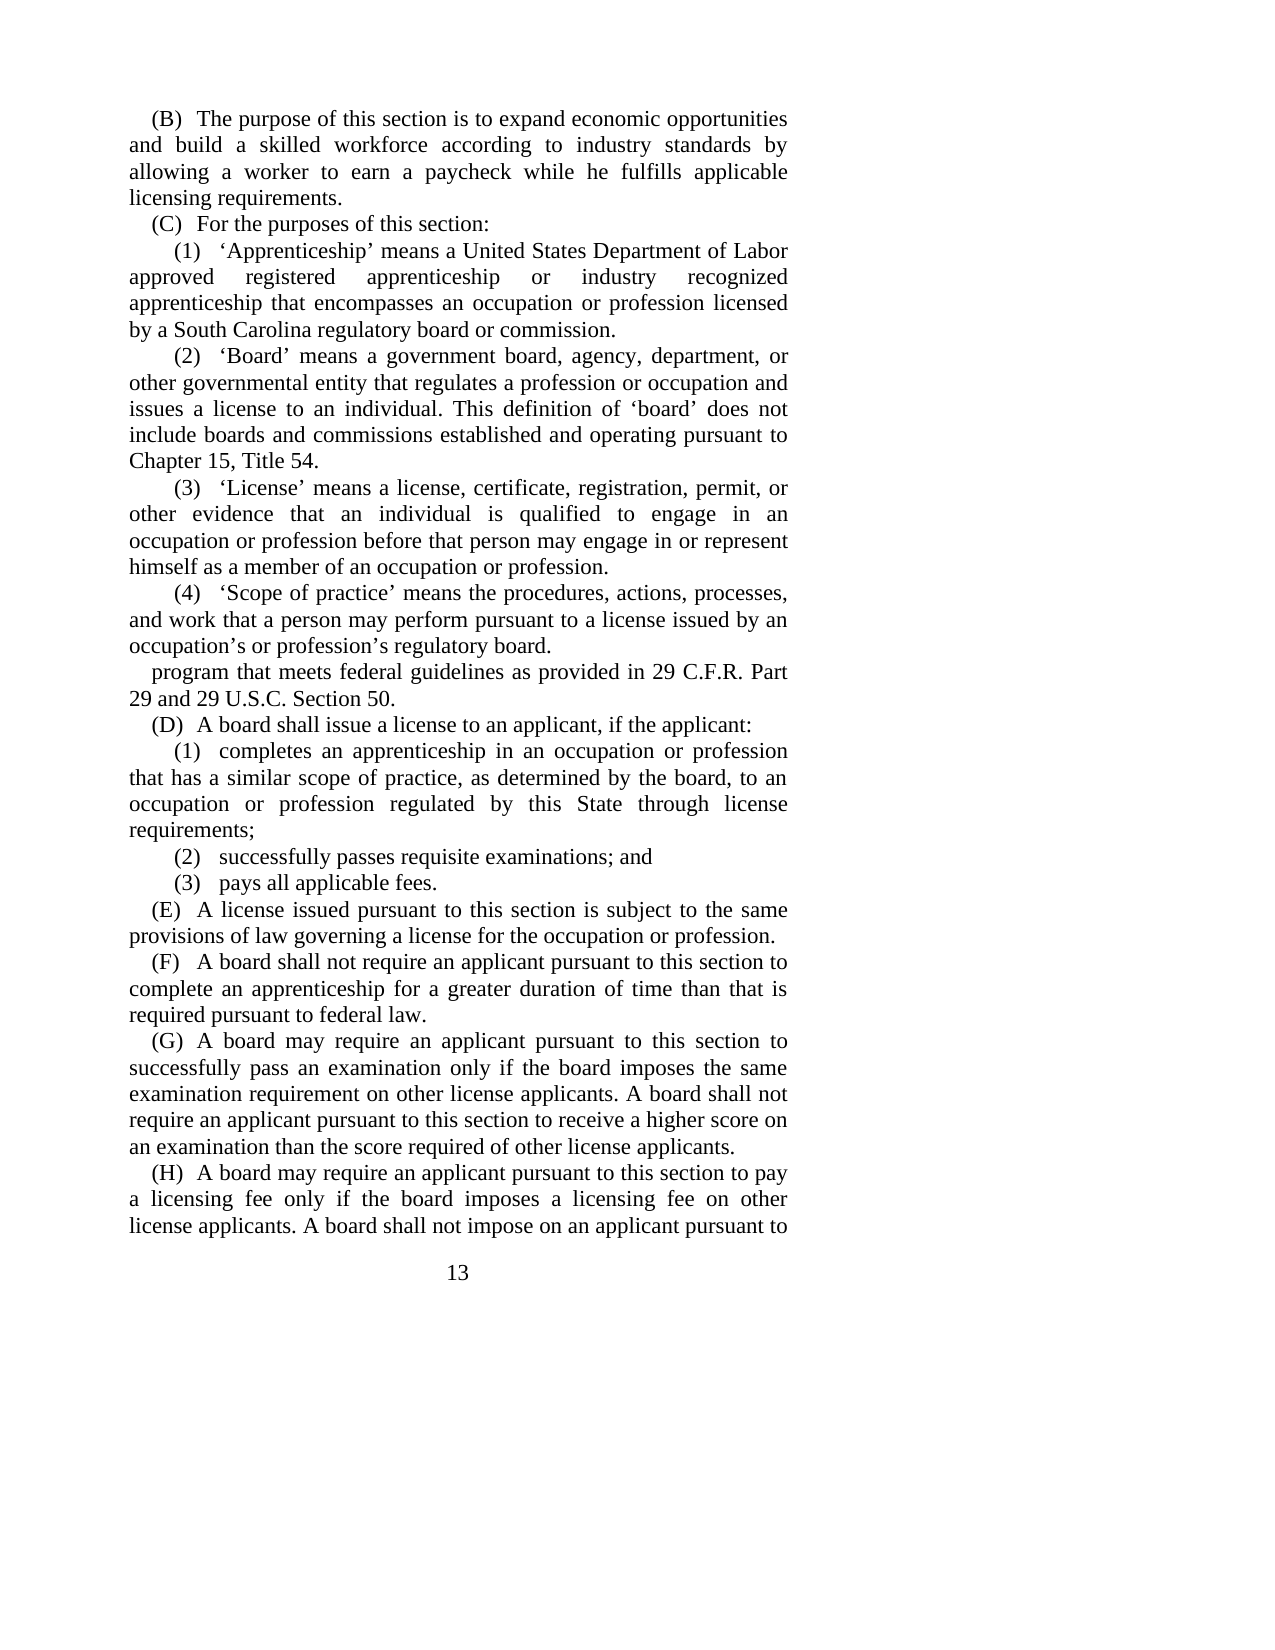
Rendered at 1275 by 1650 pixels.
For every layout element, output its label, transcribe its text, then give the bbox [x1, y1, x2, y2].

text (3) ‘License’ means a license, certificate, registration, permit, or other evidence that an individual is qualified to engage in an occupation or profession before that person may engage in or represent himself as a member of an occupation or profession. [129, 474, 789, 579]
text (F) A board shall not require an applicant pursuant to this section to complete an apprenticeship for a greater duration of time than that is required pursuant to federal law. [129, 948, 789, 1027]
text (G) A board may require an applicant pursuant to this section to successfully pass an examination only if the board imposes the same examination requirement on other license applicants. A board shall not require an applicant pursuant to this section to receive a higher score on an examination than the score required of other license applicants. [129, 1027, 789, 1159]
text program that meets federal guidelines as provided in 29 C.F.R. Part 29 and 29 U.S.C. Section 50. [129, 658, 789, 711]
text (D) A board shall issue a license to an applicant, if the applicant: [129, 711, 789, 737]
text (1) ‘Apprenticeship’ means a United States Department of Labor approved registered apprenticeship or industry recognized apprenticeship that encompasses an occupation or profession licensed by a South Carolina regulatory board or commission. [129, 237, 789, 342]
text (1) completes an apprenticeship in an occupation or profession that has a similar scope of practice, as determined by the board, to an occupation or profession regulated by this State through license requirements; [129, 737, 789, 843]
text (E) A license issued pursuant to this section is subject to the same provisions of law governing a license for the occupation or profession. [129, 896, 789, 948]
text (C) For the purposes of this section: [129, 210, 789, 237]
text (B) The purpose of this section is to expand economic opportunities and build a skilled workforce according to industry standards by allowing a worker to earn a paycheck while he fulfills applicable licensing requirements. [129, 105, 789, 210]
text (4) ‘Scope of practice’ means the procedures, actions, processes, and work that a person may perform pursuant to a license issued by an occupation’s or profession’s regulatory board. [129, 579, 789, 658]
text (2) successfully passes requisite examinations; and [129, 843, 789, 869]
text (3) pays all applicable fees. [129, 869, 789, 896]
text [129, 1159, 789, 1238]
text (2) ‘Board’ means a government board, agency, department, or other governmental entity that regulates a profession or occupation and issues a license to an individual. This definition of ‘board’ does not include boards and commissions established and operating pursuant to Chapter 15, Title 54. [129, 342, 789, 474]
